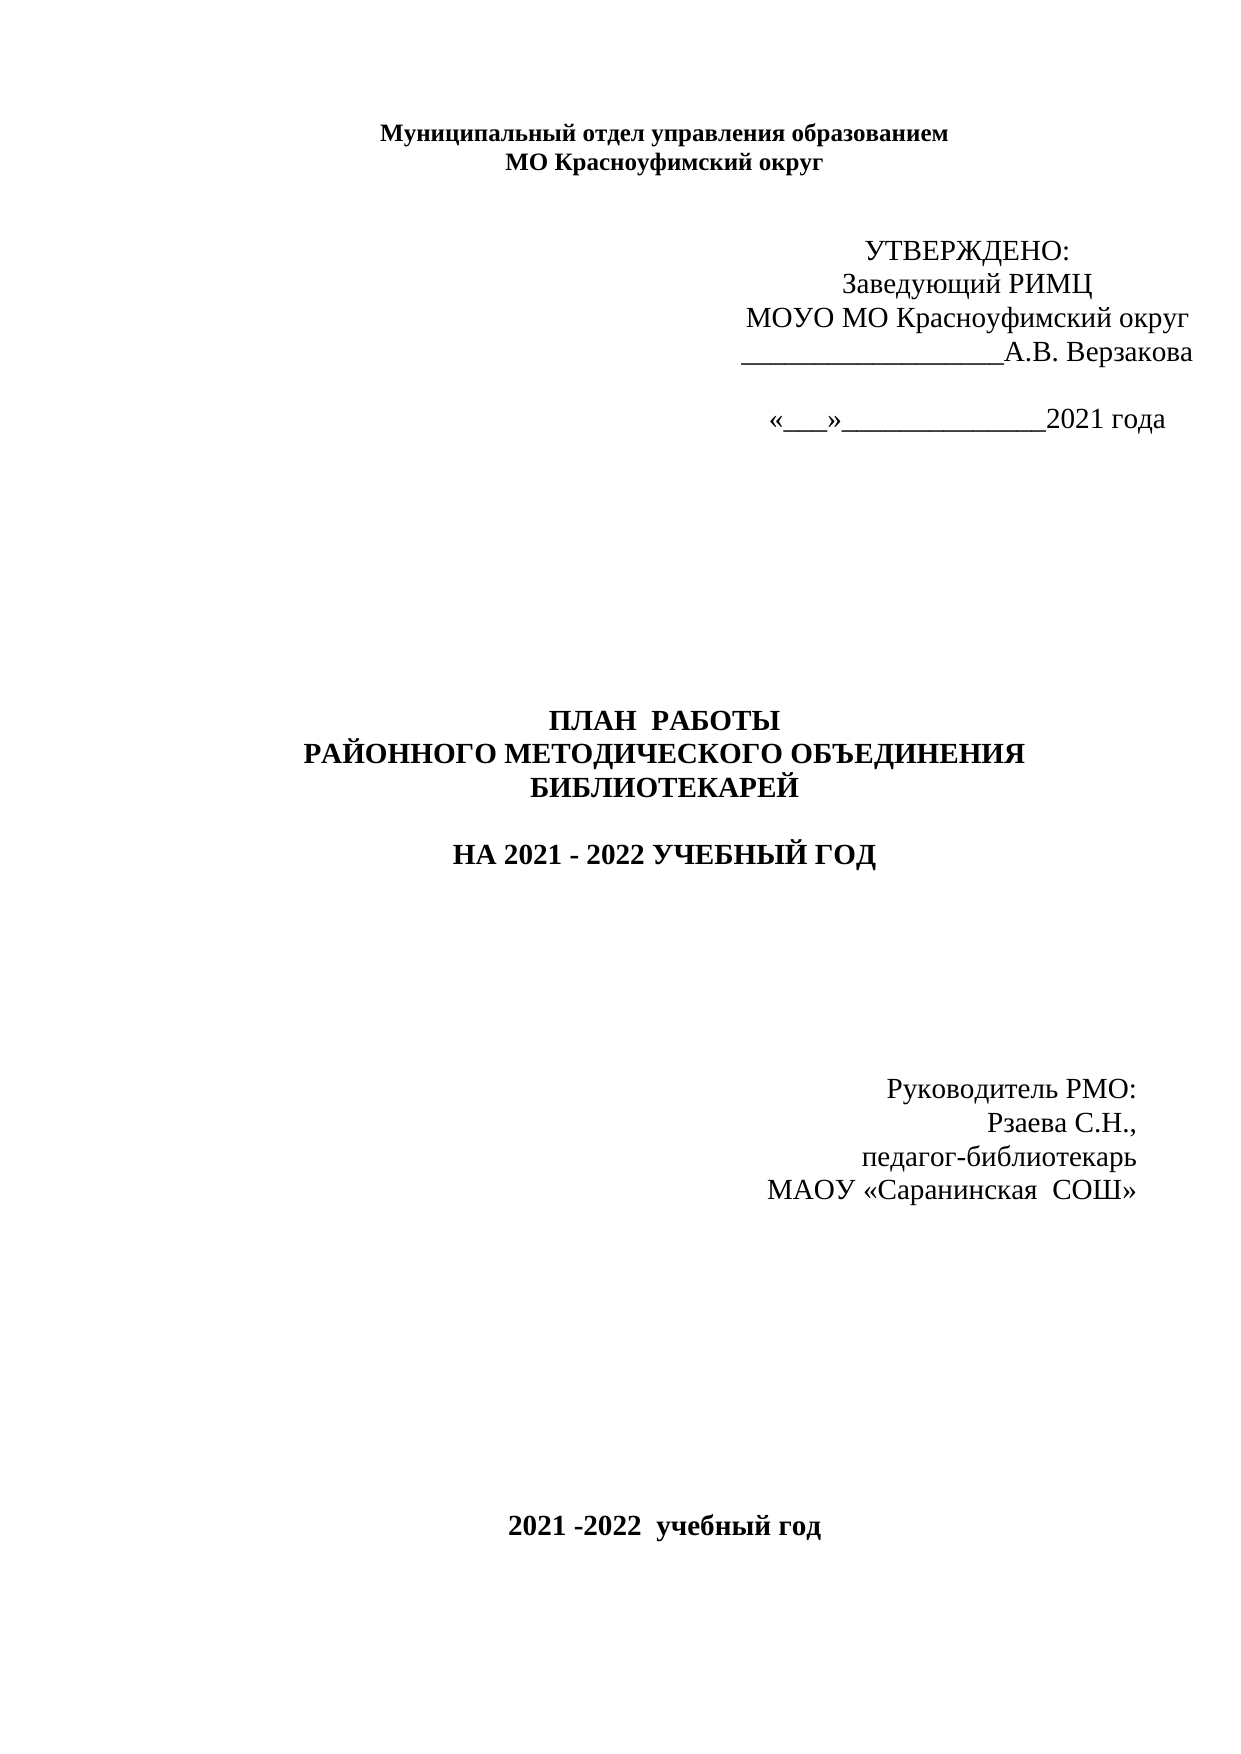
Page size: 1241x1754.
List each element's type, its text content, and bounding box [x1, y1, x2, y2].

text БИБЛИОТЕКАРЕЙ НА 2021 - 2022 УЧЕБНЫЙ ГОД [192, 770, 1137, 870]
text ПЛАН РАБОТЫ [192, 703, 1137, 736]
text 2021 -2022 учебный год [192, 1508, 1137, 1541]
text МАОУ «Саранинская СОШ» [192, 1172, 1137, 1206]
text педагог-библиотекарь [192, 1139, 1137, 1172]
text МО Красноуфимский округ [192, 147, 1137, 176]
text Рзаева С.Н., [192, 1105, 1137, 1139]
text Муниципальный отдел управления образованием [192, 118, 1137, 147]
text РАЙОННОГО МЕТОДИЧЕСКОГО ОБЪЕДИНЕНИЯ [192, 736, 1137, 770]
table_header УТВЕРЖДЕНО: Заведующий РИМЦ МОУО МО Красноуфимский округ __________________А.В. Верзакова «___»______________2021 года [724, 233, 1211, 434]
text Руководитель РМО: [192, 1072, 1137, 1105]
